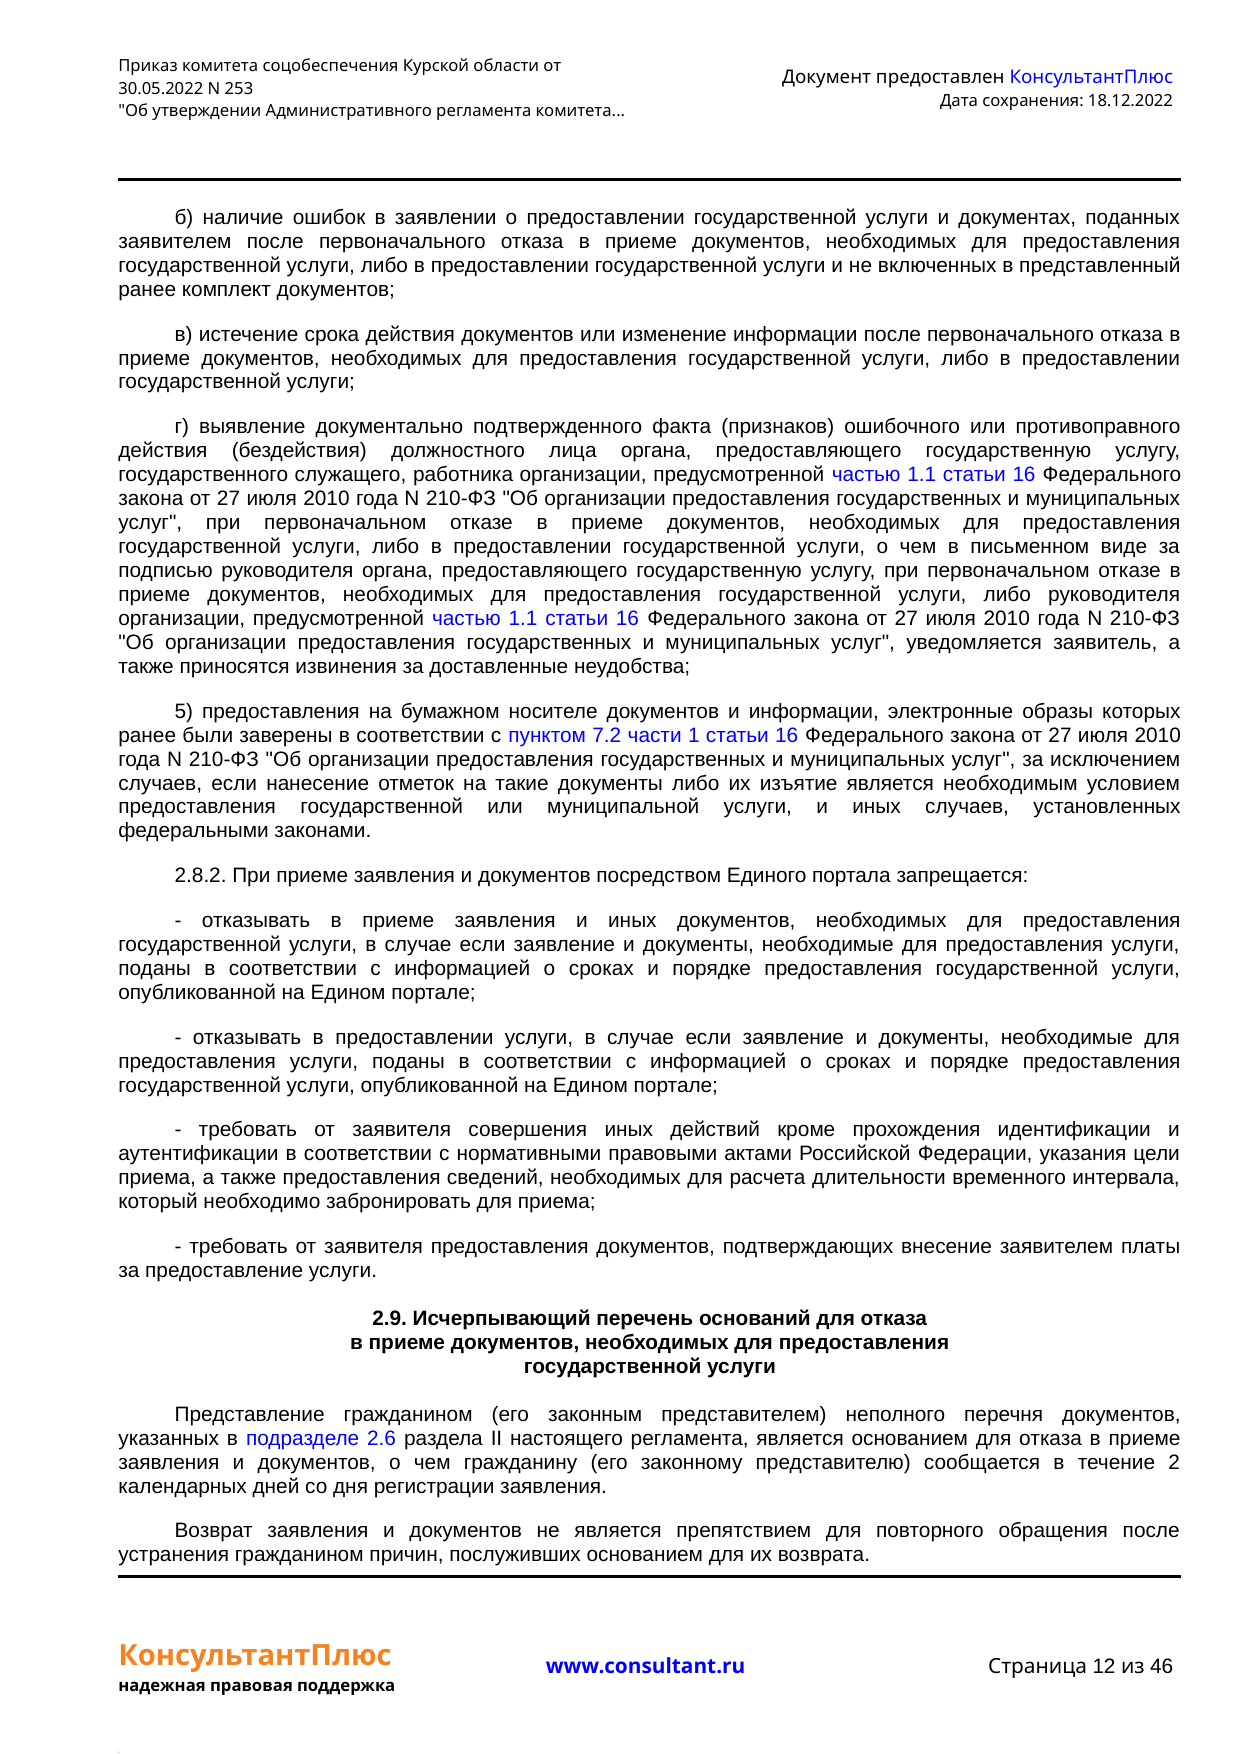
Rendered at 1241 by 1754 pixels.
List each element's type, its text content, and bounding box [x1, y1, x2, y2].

text Представление гражданином (его законным представителем) неполного перечня документов, указанных в подразделе 2.6 раздела II настоящего регламента, является основанием для отказа в приеме заявления и документов, о чем гражданину (его законному представителю) сообщается в течение 2 календарных дней со дня регистрации заявления. [118, 1402, 1181, 1497]
text б) наличие ошибок в заявлении о предоставлении государственной услуги и документах, поданных заявителем после первоначального отказа в приеме документов, необходимых для предоставления государственной услуги, либо в предоставлении государственной услуги и не включенных в представленный ранее комплект документов; [118, 205, 1181, 301]
text г) выявление документально подтвержденного факта (признаков) ошибочного или противоправного действия (бездействия) должностного лица органа, предоставляющего государственную услугу, государственного служащего, работника организации, предусмотренной частью 1.1 статьи 16 Федерального закона от 27 июля 2010 года N 210-ФЗ "Об организации предоставления государственных и муниципальных услуг", при первоначальном отказе в приеме документов, необходимых для предоставления государственной услуги, либо в предоставлении государственной услуги, о чем в письменном виде за подписью руководителя органа, предоставляющего государственную услугу, при первоначальном отказе в приеме документов, необходимых для предоставления государственной услуги, либо руководителя организации, предусмотренной частью 1.1 статьи 16 Федерального закона от 27 июля 2010 года N 210-ФЗ "Об организации предоставления государственных и муниципальных услуг", уведомляется заявитель, а также приносятся извинения за доставленные неудобства; [118, 414, 1181, 678]
text 2.8.2. При приеме заявления и документов посредством Единого портала запрещается: [118, 863, 1181, 887]
text Возврат заявления и документов не является препятствием для повторного обращения после устранения гражданином причин, послуживших основанием для их возврата. [118, 1518, 1181, 1566]
title 2.9. Исчерпывающий перечень оснований для отказа [118, 1306, 1181, 1330]
text - требовать от заявителя предоставления документов, подтверждающих внесение заявителем платы за предоставление услуги. [118, 1234, 1181, 1282]
text в) истечение срока действия документов или изменение информации после первоначального отказа в приеме документов, необходимых для предоставления государственной услуги, либо в предоставлении государственной услуги; [118, 321, 1181, 393]
title государственной услуги [118, 1354, 1181, 1378]
text - отказывать в предоставлении услуги, в случае если заявление и документы, необходимые для предоставления услуги, поданы в соответствии с информацией о сроках и порядке предоставления государственной услуги, опубликованной на Едином портале; [118, 1024, 1181, 1096]
text 5) предоставления на бумажном носителе документов и информации, электронные образы которых ранее были заверены в соответствии с пунктом 7.2 части 1 статьи 16 Федерального закона от 27 июля 2010 года N 210-ФЗ "Об организации предоставления государственных и муниципальных услуг", за исключением случаев, если нанесение отметок на такие документы либо их изъятие является необходимым условием предоставления государственной или муниципальной услуги, и иных случаев, установленных федеральными законами. [118, 698, 1181, 842]
text - требовать от заявителя совершения иных действий кроме прохождения идентификации и аутентификации в соответствии с нормативными правовыми актами Российской Федерации, указания цели приема, а также предоставления сведений, необходимых для расчета длительности временного интервала, который необходимо забронировать для приема; [118, 1117, 1181, 1213]
text - отказывать в приеме заявления и иных документов, необходимых для предоставления государственной услуги, в случае если заявление и документы, необходимые для предоставления услуги, поданы в соответствии с информацией о сроках и порядке предоставления государственной услуги, опубликованной на Едином портале; [118, 908, 1181, 1004]
title в приеме документов, необходимых для предоставления [118, 1330, 1181, 1354]
